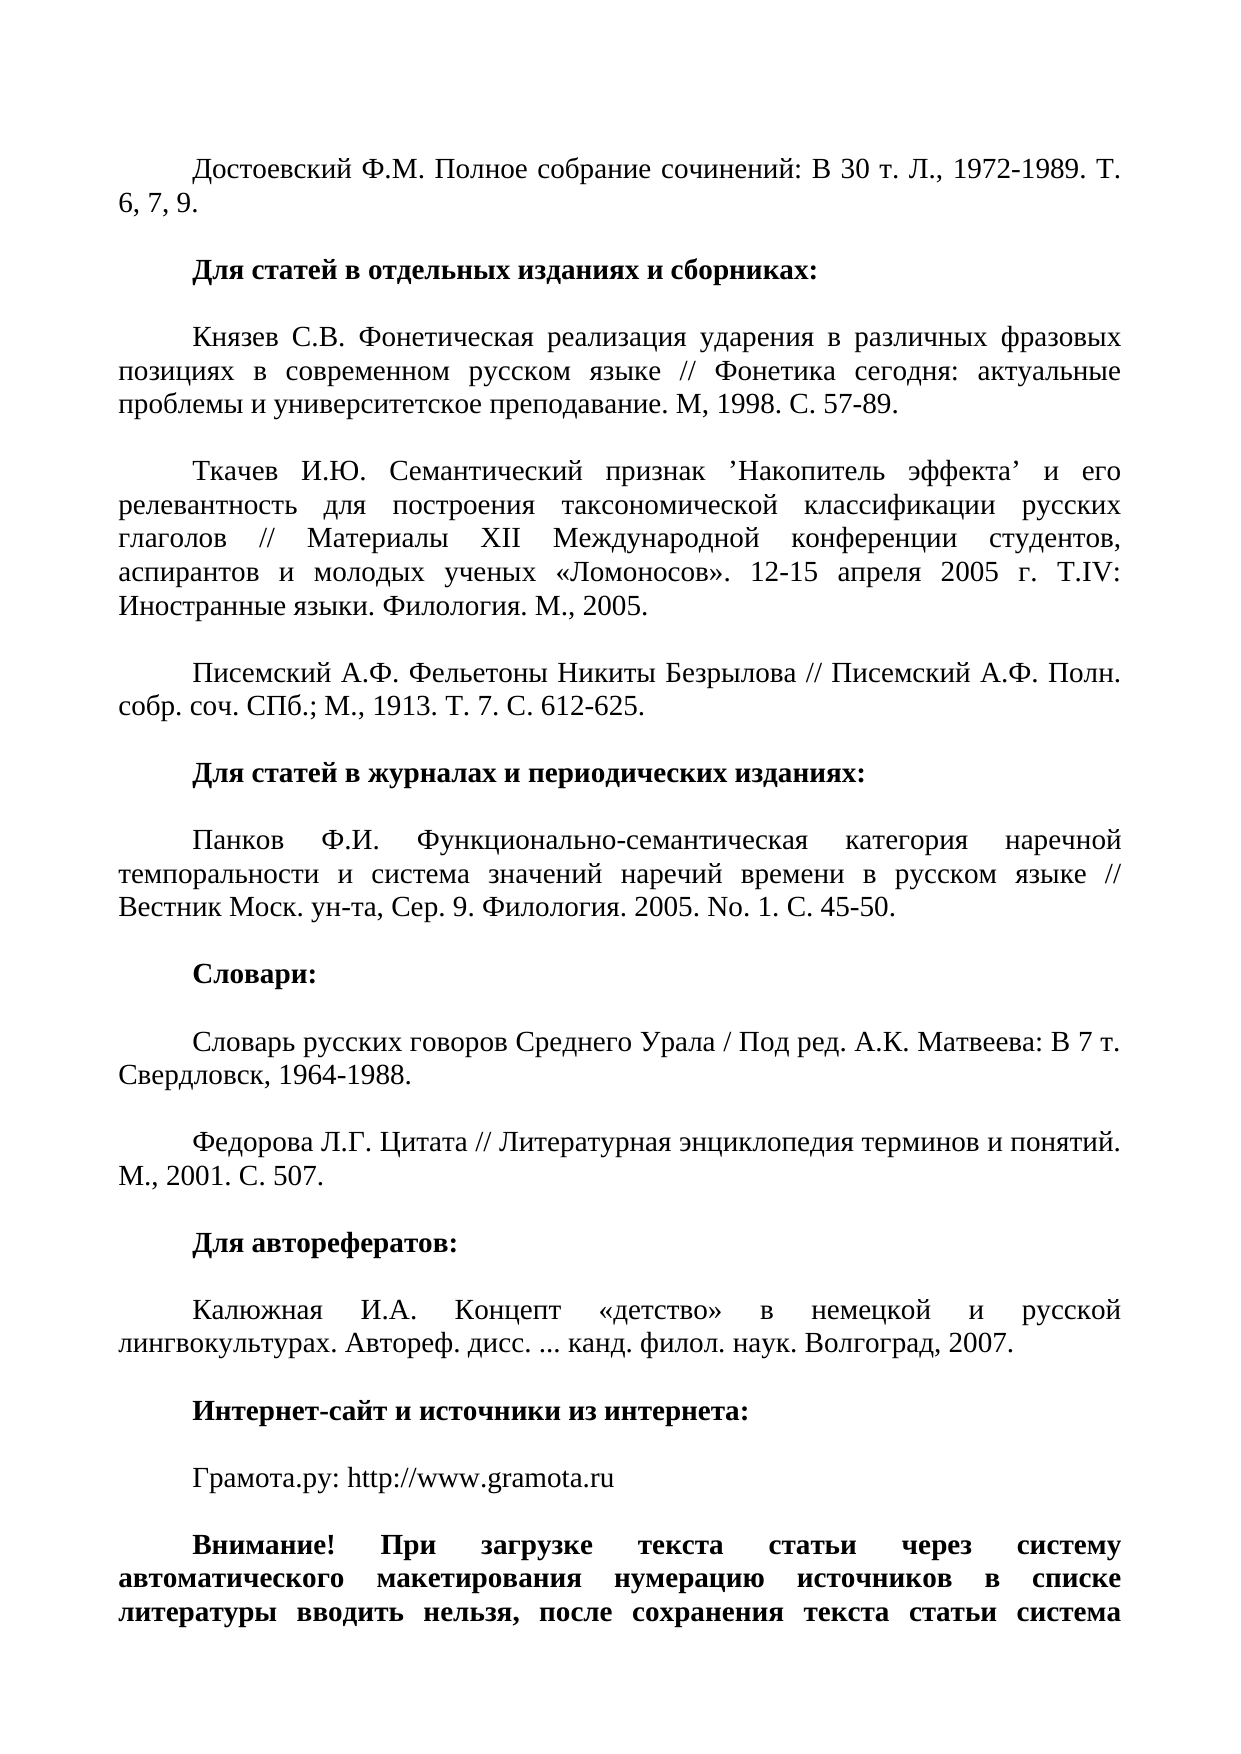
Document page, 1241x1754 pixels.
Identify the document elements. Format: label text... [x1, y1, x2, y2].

text Ткачев И.Ю. Семантический признак ’Накопитель эффекта’ и его релевантность для построения таксономической классификации русских глаголов // Материалы XII Международной конференции студентов, аспирантов и молодых ученых «Ломоносов». 12-15 апреля 2005 г. Т.IV: Иностранные языки. Филология. М., 2005. [118, 453, 1122, 621]
text Калюжная И.А. Концепт «детство» в немецкой и русской лингвокультурах. Автореф. дисс. ... канд. филол. наук. Волгоград, 2007. [118, 1292, 1122, 1359]
text Интернет-сайт и источники из интернета: [118, 1393, 1122, 1426]
text Федорова Л.Г. Цитата // Литературная энциклопедия терминов и понятий. М., 2001. С. 507. [118, 1124, 1122, 1191]
text Грамота.ру: http://www.gramota.ru [118, 1460, 1122, 1493]
text Для статей в журналах и периодических изданиях: [118, 755, 1122, 789]
text Словарь русских говоров Среднего Урала / Под ред. А.К. Матвеева: В 7 т. Свердловск, 1964-1988. [118, 1024, 1122, 1091]
text Писемский А.Ф. Фельетоны Никиты Безрылова // Писемский А.Ф. Полн. собр. соч. СПб.; М., 1913. Т. 7. С. 612-625. [118, 655, 1122, 722]
text Панков Ф.И. Функционально-семантическая категория наречной темпоральности и система значений наречий времени в русском языке // Вестник Моск. ун-та, Сер. 9. Филология. 2005. No. 1. С. 45-50. [118, 822, 1122, 923]
text Достоевский Ф.М. Полное собрание сочинений: В 30 т. Л., 1972-1989. Т. 6, 7, 9. [118, 152, 1122, 219]
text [118, 1527, 1122, 1627]
text Словари: [118, 957, 1122, 990]
text Князев С.В. Фонетическая реализация ударения в различных фразовых позициях в современном русском языке // Фонетика сегодня: актуальные проблемы и университетское преподавание. М, 1998. С. 57-89. [118, 319, 1122, 420]
text Для статей в отдельных изданиях и сборниках: [118, 252, 1122, 286]
text Для авторефератов: [118, 1225, 1122, 1258]
